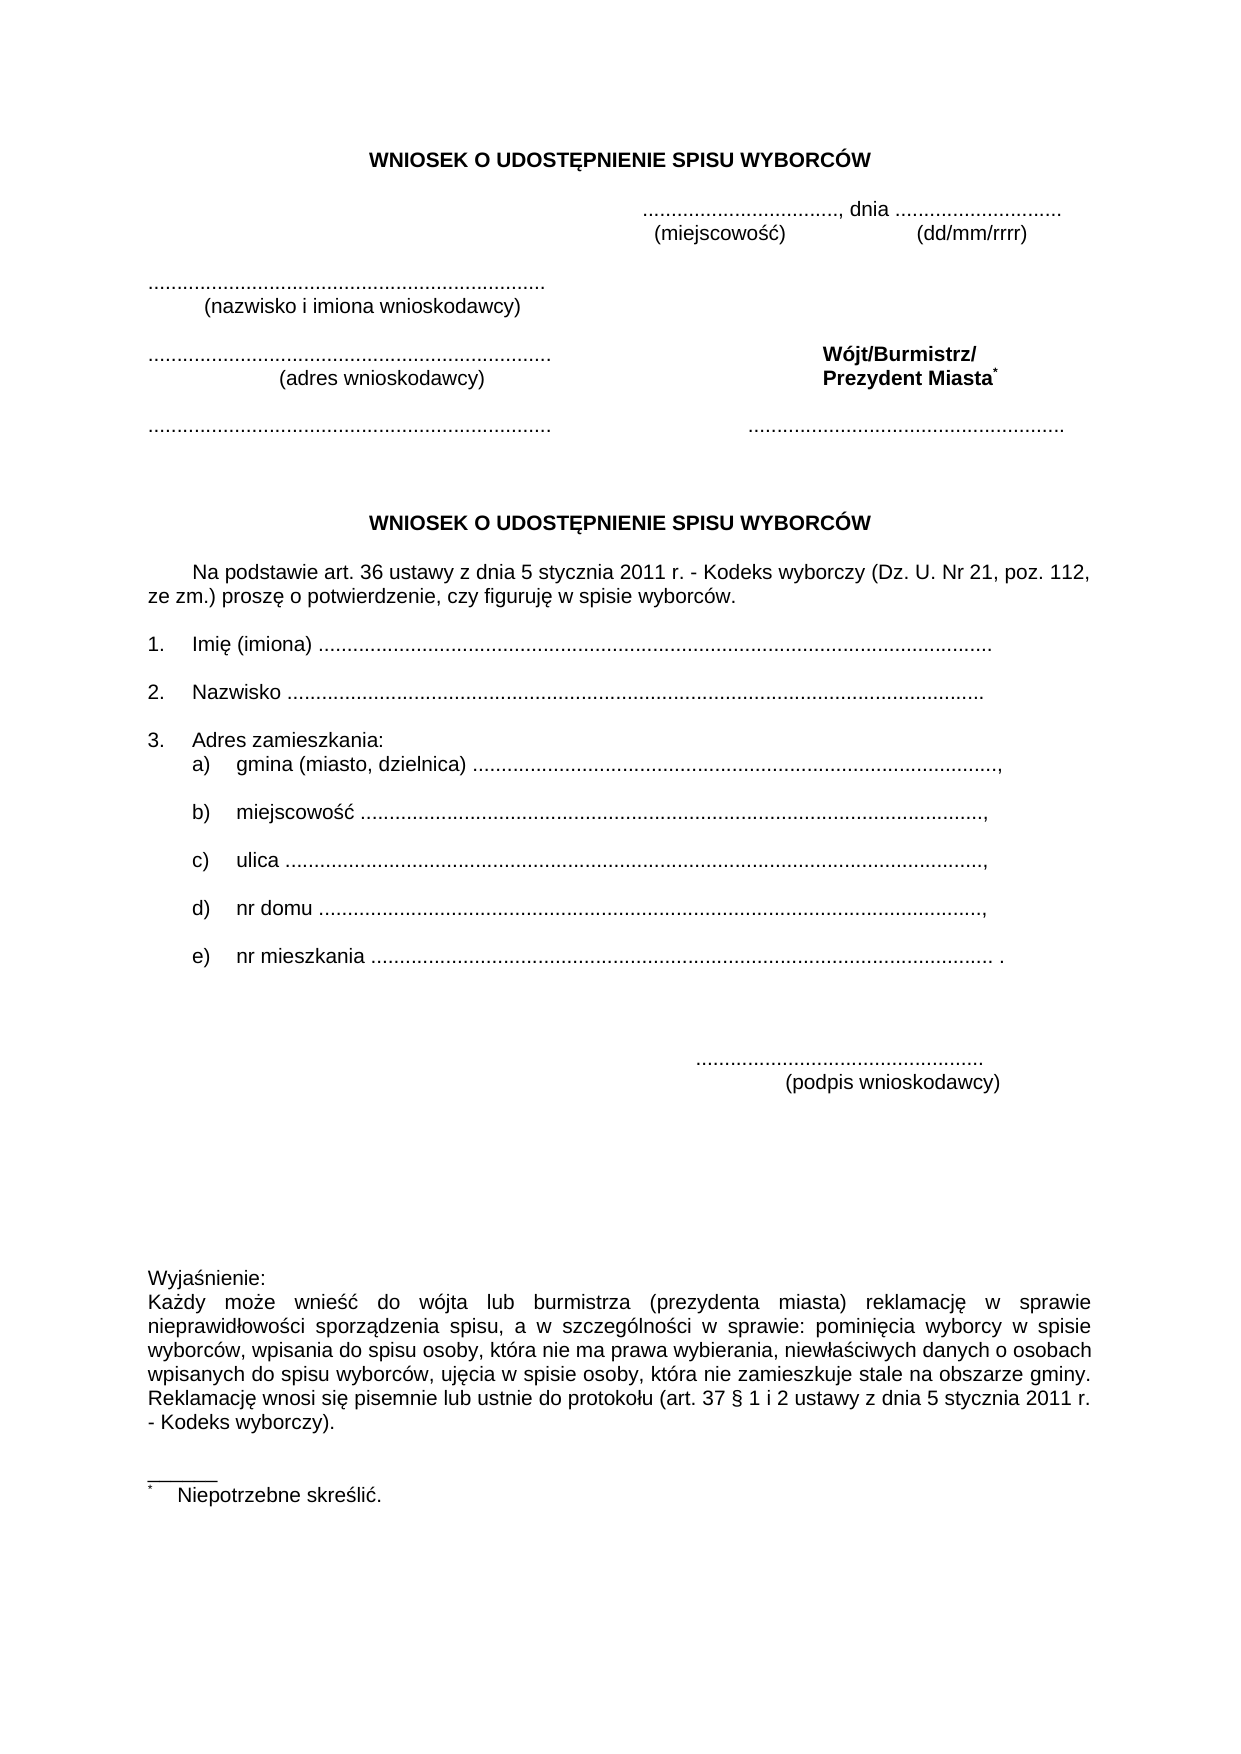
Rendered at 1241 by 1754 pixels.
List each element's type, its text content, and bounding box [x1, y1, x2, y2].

text ...................................................................... ....................................................... [148, 413, 1093, 437]
text Wyjaśnienie: [148, 1266, 1093, 1290]
text a) gmina (miasto, dzielnica) ..........................................................................................., [192, 752, 1093, 776]
text .................................., dnia ............................. [148, 197, 1093, 221]
text d) nr domu ..................................................................................................................., [192, 896, 1093, 919]
text 1. Imię (imiona) ..................................................................................................................... [147, 632, 1093, 656]
text b) miejscowość ............................................................................................................, [192, 800, 1093, 824]
text (miejscowość) (dd/mm/rrrr) [148, 221, 1093, 244]
text Na podstawie art. 36 ustawy z dnia 5 stycznia 2011 r. - Kodeks wyborczy (Dz. U. Nr 21, poz. 112, ze zm.) proszę o potwierdzenie, czy figuruję w spisie wyborców. [148, 560, 1093, 608]
text (podpis wnioskodawcy) [148, 1070, 1093, 1094]
text * Niepotrzebne skreślić. [148, 1483, 1093, 1507]
text c) ulica ........................................................................................................................., [192, 848, 1093, 872]
text (adres wnioskodawcy) Prezydent Miasta* [148, 365, 1093, 389]
text e) nr mieszkania ............................................................................................................ . [192, 943, 1093, 967]
text WNIOSEK O UDOSTĘPNIENIE SPISU WYBORCÓW [148, 511, 1093, 535]
text 3. Adres zamieszkania: [147, 728, 1093, 752]
text ...................................................................... Wójt/Burmistrz/ [148, 341, 1093, 365]
text WNIOSEK O UDOSTĘPNIENIE SPISU WYBORCÓW [148, 148, 1093, 172]
text ______ [148, 1459, 1093, 1483]
text .................................................. [148, 1046, 1093, 1070]
text Każdy może wnieść do wójta lub burmistrza (prezydenta miasta) reklamację w sprawie nieprawidłowości sporządzenia spisu, a w szczególności w sprawie: pominięcia wyborcy w spisie wyborców, wpisania do spisu osoby, która nie ma prawa wybierania, niewłaściwych danych o osobach wpisanych do spisu wyborców, ujęcia w spisie osoby, która nie zamieszkuje stale na obszarze gminy. Reklamację wnosi się pisemnie lub ustnie do protokołu (art. 37 § 1 i 2 ustawy z dnia 5 stycznia 2011 r. - Kodeks wyborczy). [148, 1290, 1093, 1434]
text (nazwisko i imiona wnioskodawcy) [148, 293, 1093, 317]
text ..................................................................... [148, 269, 1093, 293]
text 2. Nazwisko ......................................................................................................................... [147, 680, 1093, 704]
